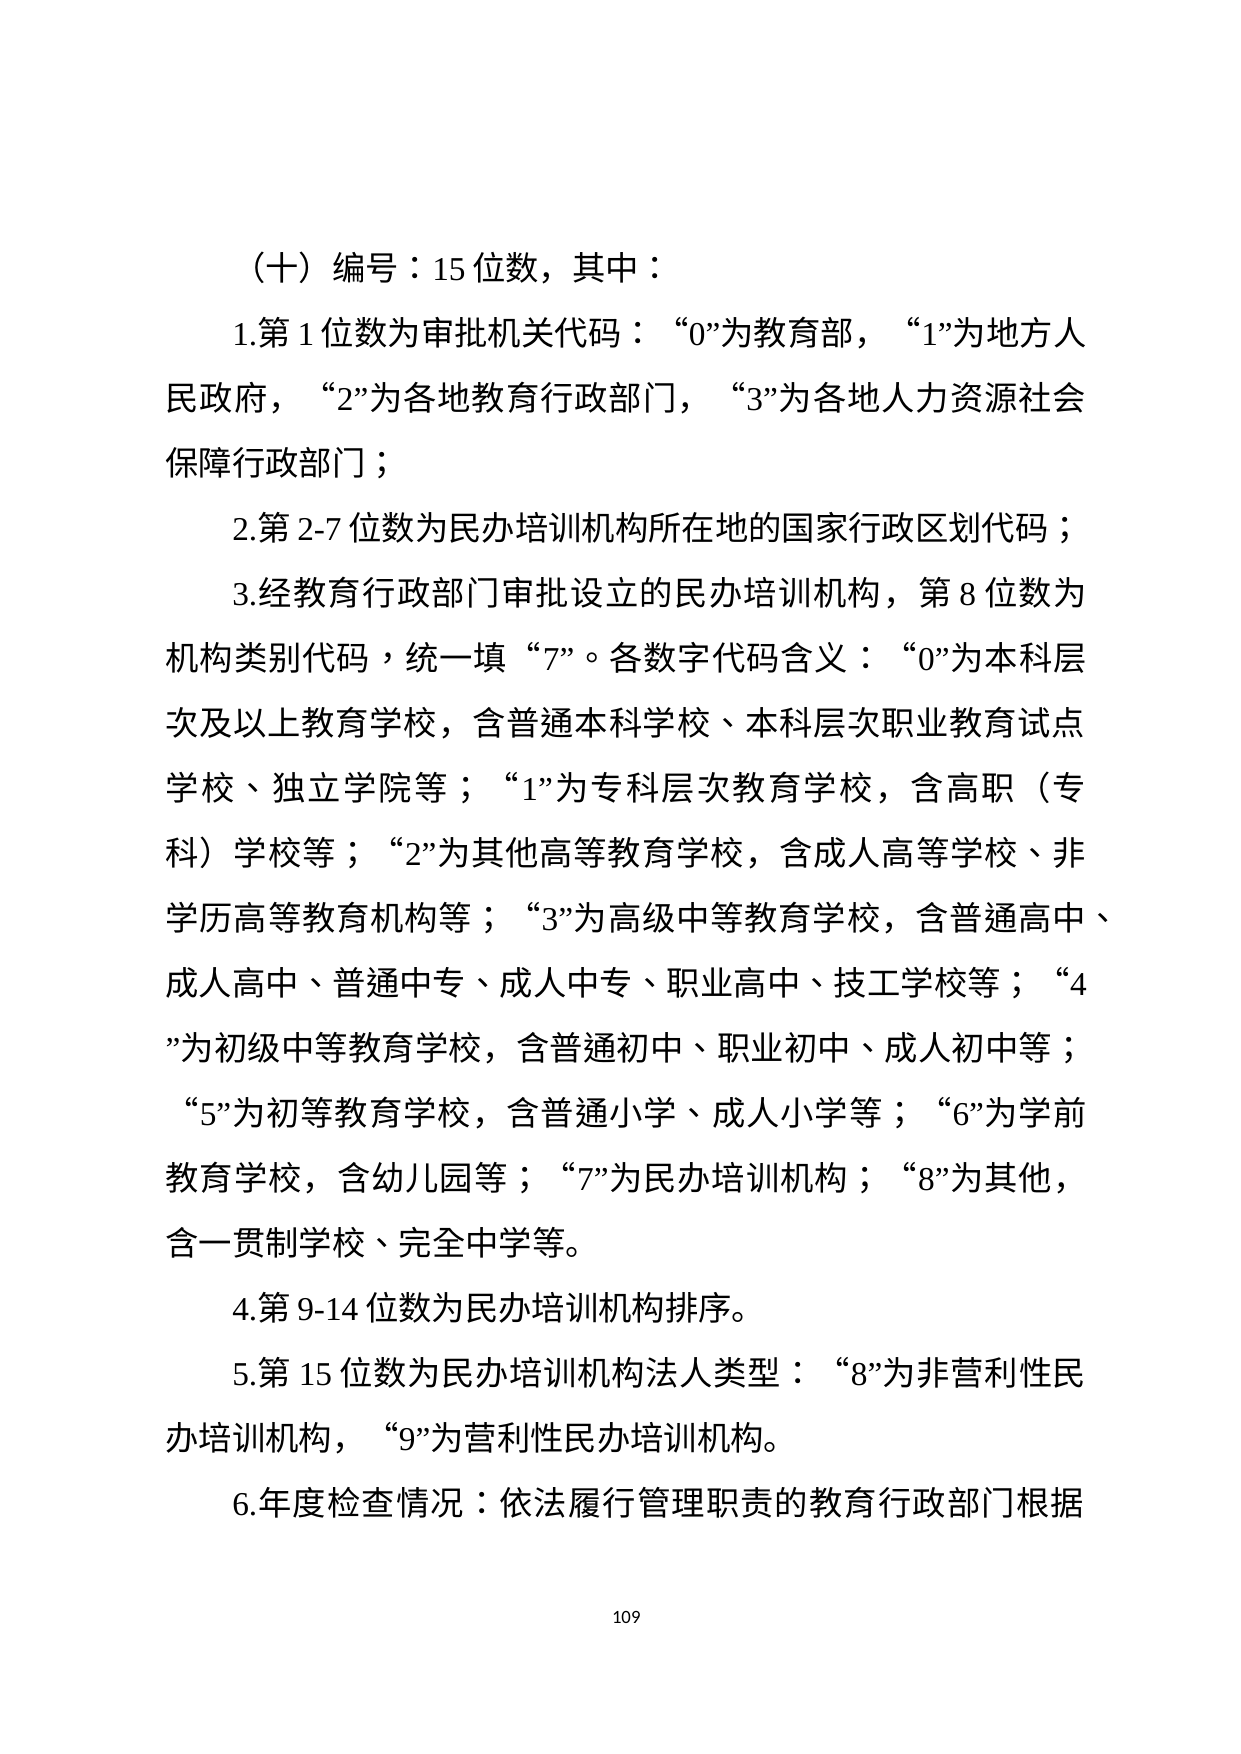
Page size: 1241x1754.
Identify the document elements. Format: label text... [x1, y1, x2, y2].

text 2.第2-7位数为民办培训机构所在地的国家行政区划代码； [165, 493, 1087, 558]
text （十）编号：15位数，其中： [165, 233, 1087, 298]
text 5.第15位数为民办培训机构法人类型：“8”为非营利性民办培训机构，“9”为营利性民办培训机构。 [165, 1338, 1087, 1468]
text 3.经教育行政部门审批设立的民办培训机构，第8位数为机构类别代码，统一填“7”。各数字代码含义：“0”为本科层次及以上教育学校，含普通本科学校、本科层次职业教育试点学校、独立学院等；“1”为专科层次教育学校，含高职（专科）学校等；“2”为其他高等教育学校，含成人高等学校、非学历高等教育机构等；“3”为高级中等教育学校，含普通高中、成人高中、普通中专、成人中专、职业高中、技工学校等；“4”为初级中等教育学校，含普通初中、职业初中、成人初中等；“5”为初等教育学校，含普通小学、成人小学等；“6”为学前教育学校，含幼儿园等；“7”为民办培训机构；“8”为其他，含一贯制学校、完全中学等。 [165, 558, 1087, 1273]
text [165, 1468, 1087, 1533]
text 1.第1位数为审批机关代码：“0”为教育部，“1”为地方人民政府，“2”为各地教育行政部门，“3”为各地人力资源社会保障行政部门； [165, 298, 1087, 493]
text 4.第9-14位数为民办培训机构排序。 [165, 1273, 1087, 1338]
